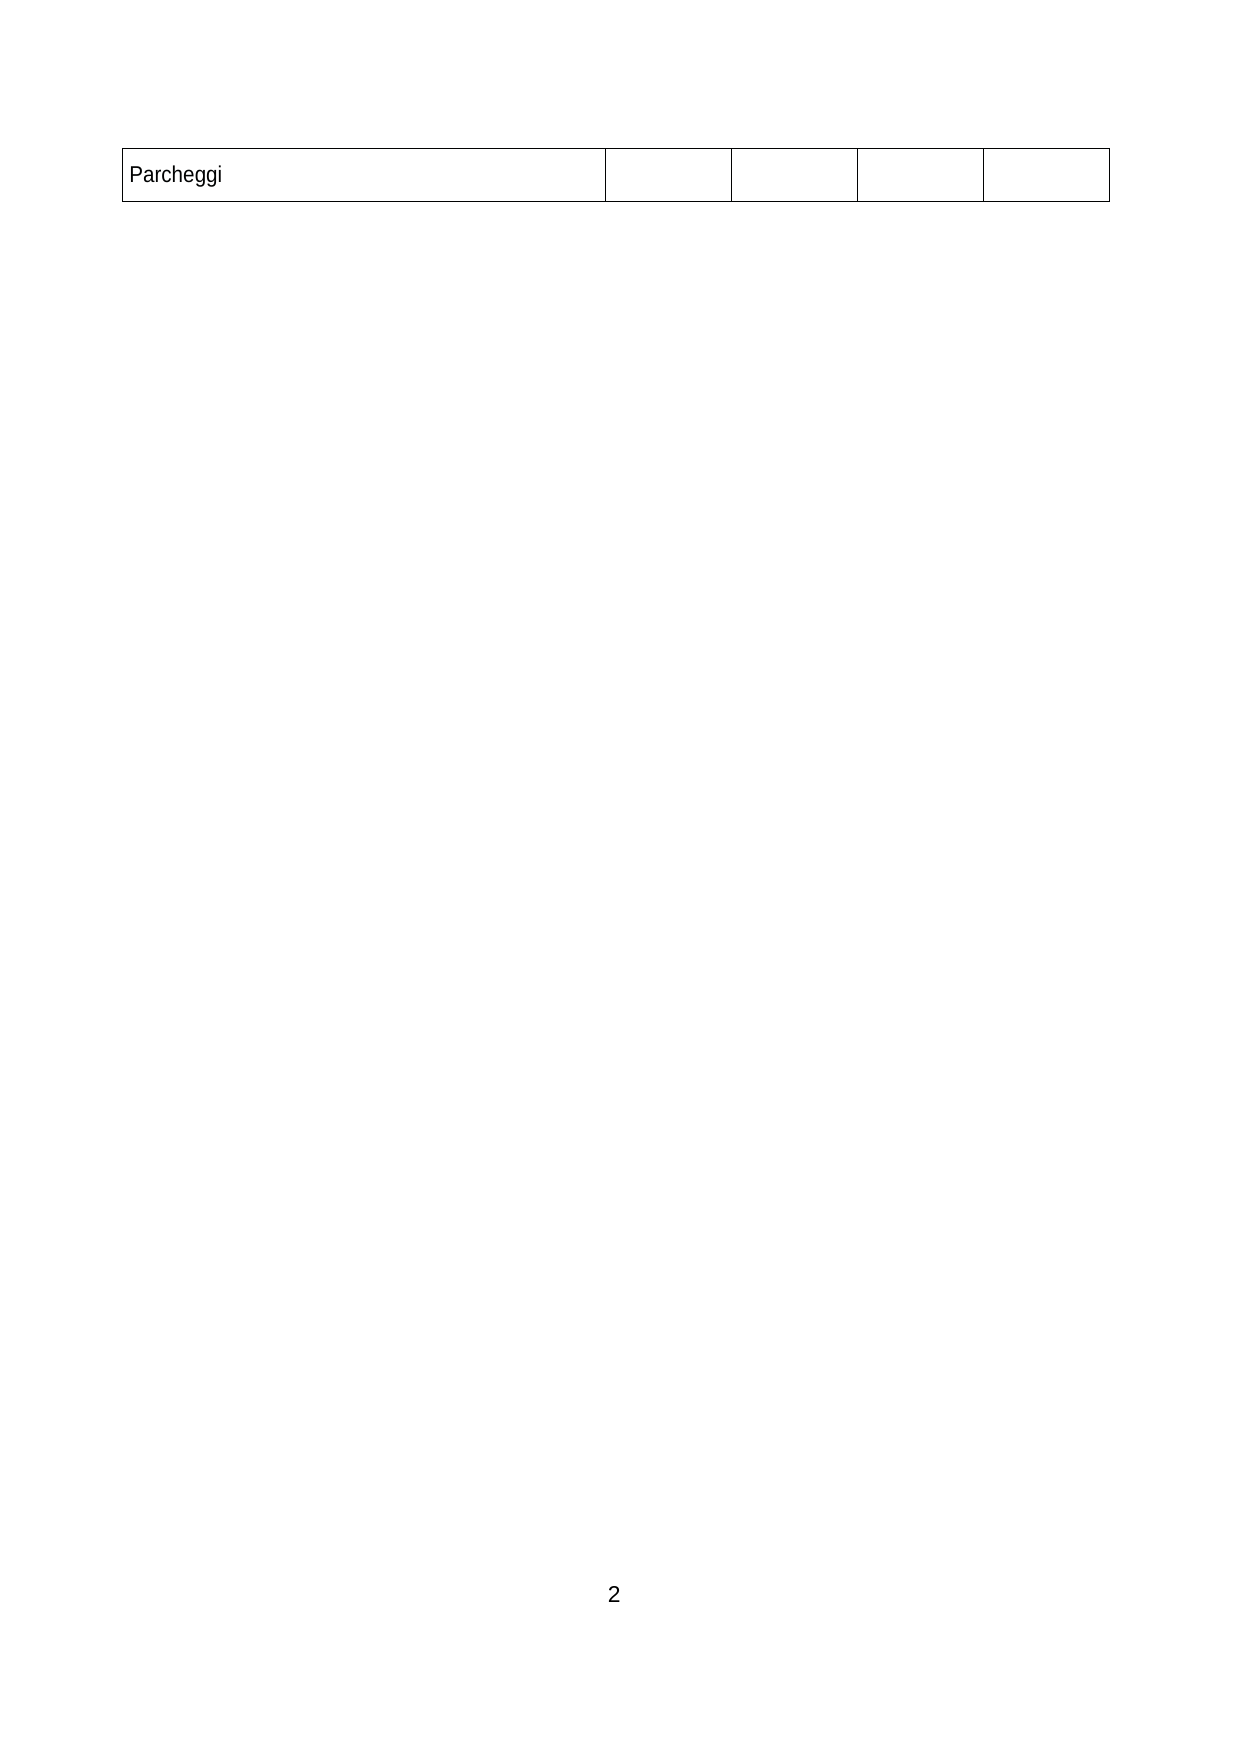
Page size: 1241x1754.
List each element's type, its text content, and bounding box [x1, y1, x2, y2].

table_cell [606, 149, 731, 201]
table_cell [984, 149, 1109, 201]
table_cell [858, 149, 983, 201]
table_cell [732, 149, 857, 201]
table_cell Parcheggi [123, 149, 605, 201]
